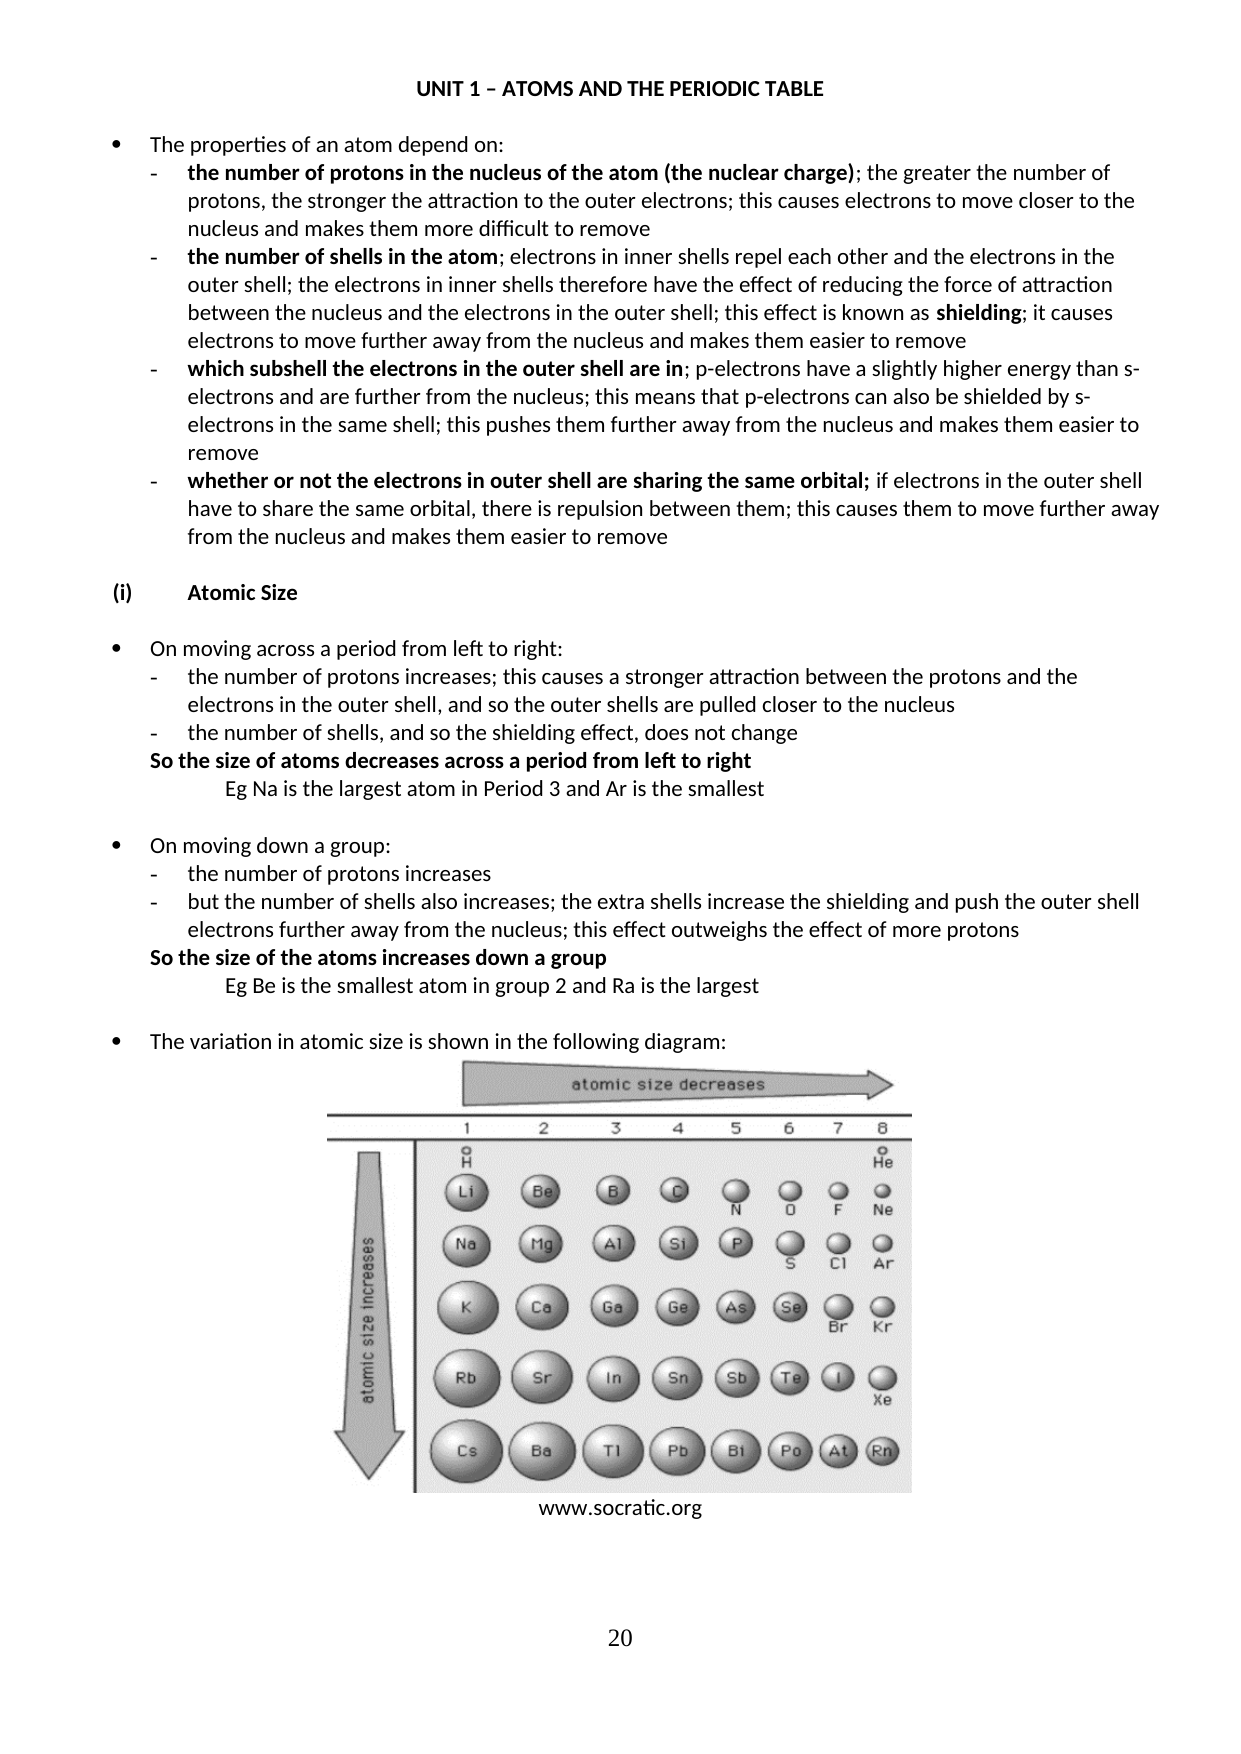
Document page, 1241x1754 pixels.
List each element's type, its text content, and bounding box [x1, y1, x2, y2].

list but the number of shells also increases; the extra shells increase the shielding and push the outer shell electrons further away from the nucleus; this effect outweighs the effect of more protons [150, 887, 1165, 943]
list the number of shells, and so the shielding effect, does not change [150, 718, 1165, 746]
list whether or not the electrons in outer shell are sharing the same orbital; if electrons in the outer shell have to share the same orbital, there is repulsion between them; this causes them to move further away from the nucleus and makes them easier to remove [150, 466, 1165, 550]
list the number of protons increases; this causes a stronger attraction between the protons and the electrons in the outer shell, and so the outer shells are pulled closer to the nucleus [150, 662, 1165, 718]
list the number of protons increases [150, 859, 1165, 887]
text Eg Na is the largest atom in Period 3 and Ar is the smallest [150, 774, 1165, 802]
list On moving across a period from left to right: [112, 634, 1165, 662]
list the number of protons in the nucleus of the atom (the nuclear charge); the greater the number of protons, the stronger the attraction to the outer electrons; this causes electrons to move closer to the nucleus and makes them more difficult to remove [150, 158, 1165, 242]
text Eg Be is the smallest atom in group 2 and Ra is the largest [150, 971, 1165, 999]
text So the size of the atoms increases down a group [150, 943, 1165, 971]
text So the size of atoms decreases across a period from left to right [150, 746, 1165, 774]
list The variation in atomic size is shown in the following diagram: [112, 1027, 1165, 1055]
picture [327, 1055, 912, 1493]
text www.socratic.org [75, 1493, 1165, 1521]
list Atomic Size [112, 578, 1165, 606]
list which subshell the electrons in the outer shell are in; p-electrons have a slightly higher energy than s-electrons and are further from the nucleus; this means that p-electrons can also be shielded by s-electrons in the same shell; this pushes them further away from the nucleus and makes them easier to remove [150, 354, 1165, 466]
list On moving down a group: [112, 831, 1165, 859]
list The properties of an atom depend on: [112, 130, 1165, 158]
list the number of shells in the atom; electrons in inner shells repel each other and the electrons in the outer shell; the electrons in inner shells therefore have the effect of reducing the force of attraction between the nucleus and the electrons in the outer shell; this effect is known as shielding; it causes electrons to move further away from the nucleus and makes them easier to remove [150, 242, 1165, 354]
